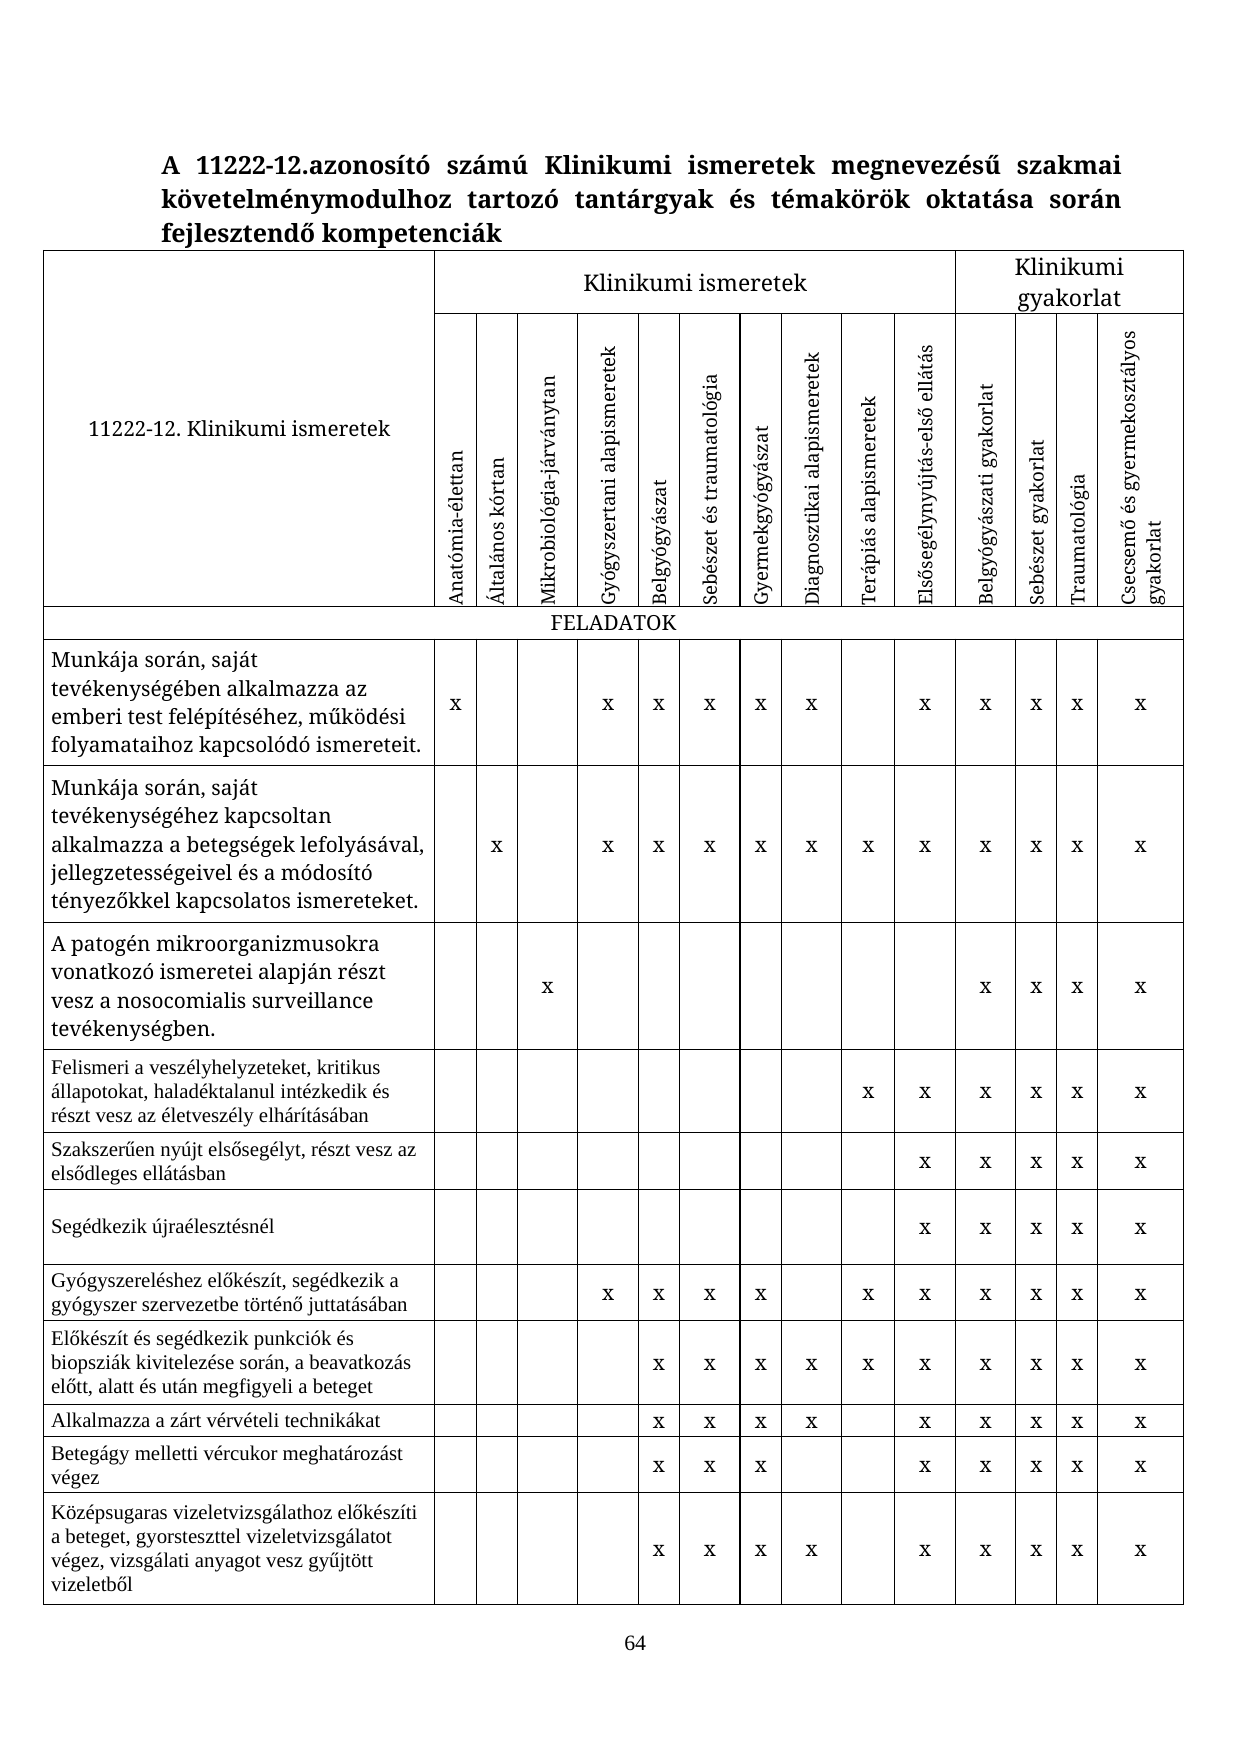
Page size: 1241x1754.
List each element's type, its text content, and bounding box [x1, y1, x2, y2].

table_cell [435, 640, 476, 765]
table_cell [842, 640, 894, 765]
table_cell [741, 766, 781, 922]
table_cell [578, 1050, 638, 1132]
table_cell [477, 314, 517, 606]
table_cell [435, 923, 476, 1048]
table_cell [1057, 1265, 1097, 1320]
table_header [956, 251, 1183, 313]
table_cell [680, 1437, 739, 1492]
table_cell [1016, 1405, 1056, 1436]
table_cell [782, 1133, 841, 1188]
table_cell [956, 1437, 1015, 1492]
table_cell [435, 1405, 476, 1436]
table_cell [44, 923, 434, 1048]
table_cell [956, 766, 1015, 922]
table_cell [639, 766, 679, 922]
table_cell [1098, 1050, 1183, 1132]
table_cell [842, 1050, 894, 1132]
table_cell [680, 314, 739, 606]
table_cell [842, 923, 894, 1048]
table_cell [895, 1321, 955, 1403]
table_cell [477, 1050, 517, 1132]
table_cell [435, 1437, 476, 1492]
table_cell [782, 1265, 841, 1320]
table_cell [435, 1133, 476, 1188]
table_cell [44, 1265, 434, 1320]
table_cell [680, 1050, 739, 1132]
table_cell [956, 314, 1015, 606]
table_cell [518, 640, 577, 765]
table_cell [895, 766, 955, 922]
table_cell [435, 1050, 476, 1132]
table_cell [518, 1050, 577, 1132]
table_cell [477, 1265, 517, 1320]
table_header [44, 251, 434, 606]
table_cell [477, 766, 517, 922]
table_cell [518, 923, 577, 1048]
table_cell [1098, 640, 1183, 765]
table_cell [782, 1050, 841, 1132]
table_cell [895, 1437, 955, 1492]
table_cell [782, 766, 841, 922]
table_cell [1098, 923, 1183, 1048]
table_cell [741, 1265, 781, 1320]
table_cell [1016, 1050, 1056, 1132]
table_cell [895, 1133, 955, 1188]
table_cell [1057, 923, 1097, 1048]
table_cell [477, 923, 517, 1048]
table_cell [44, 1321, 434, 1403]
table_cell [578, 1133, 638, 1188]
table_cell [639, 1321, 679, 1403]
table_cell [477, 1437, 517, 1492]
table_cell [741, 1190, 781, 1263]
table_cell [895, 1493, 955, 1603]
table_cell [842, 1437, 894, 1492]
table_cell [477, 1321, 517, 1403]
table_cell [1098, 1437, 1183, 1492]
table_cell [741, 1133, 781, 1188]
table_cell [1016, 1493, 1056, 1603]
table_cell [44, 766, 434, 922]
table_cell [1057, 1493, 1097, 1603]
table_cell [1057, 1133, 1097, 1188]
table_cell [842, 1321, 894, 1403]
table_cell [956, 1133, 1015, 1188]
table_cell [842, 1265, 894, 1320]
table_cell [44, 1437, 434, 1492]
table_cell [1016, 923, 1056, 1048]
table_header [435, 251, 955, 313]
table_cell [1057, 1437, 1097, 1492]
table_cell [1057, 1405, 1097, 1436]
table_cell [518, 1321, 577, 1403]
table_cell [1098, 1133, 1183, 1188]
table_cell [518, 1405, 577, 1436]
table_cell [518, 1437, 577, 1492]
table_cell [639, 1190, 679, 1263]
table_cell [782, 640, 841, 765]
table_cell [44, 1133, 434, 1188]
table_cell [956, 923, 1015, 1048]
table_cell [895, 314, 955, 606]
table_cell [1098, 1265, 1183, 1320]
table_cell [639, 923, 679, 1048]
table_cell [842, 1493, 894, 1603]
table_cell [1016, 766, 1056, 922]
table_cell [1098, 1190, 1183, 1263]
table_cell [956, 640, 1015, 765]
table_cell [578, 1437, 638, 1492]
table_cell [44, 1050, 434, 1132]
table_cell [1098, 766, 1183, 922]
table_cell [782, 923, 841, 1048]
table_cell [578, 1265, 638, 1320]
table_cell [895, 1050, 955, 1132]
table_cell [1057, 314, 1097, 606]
text A 11222-12.azonosító számú Klinikumi ismeretek megnevezésű szakmai követelménymodulhoz tartozó tantárgyak és témakörök oktatása során fejlesztendő kompetenciák [161, 148, 1122, 250]
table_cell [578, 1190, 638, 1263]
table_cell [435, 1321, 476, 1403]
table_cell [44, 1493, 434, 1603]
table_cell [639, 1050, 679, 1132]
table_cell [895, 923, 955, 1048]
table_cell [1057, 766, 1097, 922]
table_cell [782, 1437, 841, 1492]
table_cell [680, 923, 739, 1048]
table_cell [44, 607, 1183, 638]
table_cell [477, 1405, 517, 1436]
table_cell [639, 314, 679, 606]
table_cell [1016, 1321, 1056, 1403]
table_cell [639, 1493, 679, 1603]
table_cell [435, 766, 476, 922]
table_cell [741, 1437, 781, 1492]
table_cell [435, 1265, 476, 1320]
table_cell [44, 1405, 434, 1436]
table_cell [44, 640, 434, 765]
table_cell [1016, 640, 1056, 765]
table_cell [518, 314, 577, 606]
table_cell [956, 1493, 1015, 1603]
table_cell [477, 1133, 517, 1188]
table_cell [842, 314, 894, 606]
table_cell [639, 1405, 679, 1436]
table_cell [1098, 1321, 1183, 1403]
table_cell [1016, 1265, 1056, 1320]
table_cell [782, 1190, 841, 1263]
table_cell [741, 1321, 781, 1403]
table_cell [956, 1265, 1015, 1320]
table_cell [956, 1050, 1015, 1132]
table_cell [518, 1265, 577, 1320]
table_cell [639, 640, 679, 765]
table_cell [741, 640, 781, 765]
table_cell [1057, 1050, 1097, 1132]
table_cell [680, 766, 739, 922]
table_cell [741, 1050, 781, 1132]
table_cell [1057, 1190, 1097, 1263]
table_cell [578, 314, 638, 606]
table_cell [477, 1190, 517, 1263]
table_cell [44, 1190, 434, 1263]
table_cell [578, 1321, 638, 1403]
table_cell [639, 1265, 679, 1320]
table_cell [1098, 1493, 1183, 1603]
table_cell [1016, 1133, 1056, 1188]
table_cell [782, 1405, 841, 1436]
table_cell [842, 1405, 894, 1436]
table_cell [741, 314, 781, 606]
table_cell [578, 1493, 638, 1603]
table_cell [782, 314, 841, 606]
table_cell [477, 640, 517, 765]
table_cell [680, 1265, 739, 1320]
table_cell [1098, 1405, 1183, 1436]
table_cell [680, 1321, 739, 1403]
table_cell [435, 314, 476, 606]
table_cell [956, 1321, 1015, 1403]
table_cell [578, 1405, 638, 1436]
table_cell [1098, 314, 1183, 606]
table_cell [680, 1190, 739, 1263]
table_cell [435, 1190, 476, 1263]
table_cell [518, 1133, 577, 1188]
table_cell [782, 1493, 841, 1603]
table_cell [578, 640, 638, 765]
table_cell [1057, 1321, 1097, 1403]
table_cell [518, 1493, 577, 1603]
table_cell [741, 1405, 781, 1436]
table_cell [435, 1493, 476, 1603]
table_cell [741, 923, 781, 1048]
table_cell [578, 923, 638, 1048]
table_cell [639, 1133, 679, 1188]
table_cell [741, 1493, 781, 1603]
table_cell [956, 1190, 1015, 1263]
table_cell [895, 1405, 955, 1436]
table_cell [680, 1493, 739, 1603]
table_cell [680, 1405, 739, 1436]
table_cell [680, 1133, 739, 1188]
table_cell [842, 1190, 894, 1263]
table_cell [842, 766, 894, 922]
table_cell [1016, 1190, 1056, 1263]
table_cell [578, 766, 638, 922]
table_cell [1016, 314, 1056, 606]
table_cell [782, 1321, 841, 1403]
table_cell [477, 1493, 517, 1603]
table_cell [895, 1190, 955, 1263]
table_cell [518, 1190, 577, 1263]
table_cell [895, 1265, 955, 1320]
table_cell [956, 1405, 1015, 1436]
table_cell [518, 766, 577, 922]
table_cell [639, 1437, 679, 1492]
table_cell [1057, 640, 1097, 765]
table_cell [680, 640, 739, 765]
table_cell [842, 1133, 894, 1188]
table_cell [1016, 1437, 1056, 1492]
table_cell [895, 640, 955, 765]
